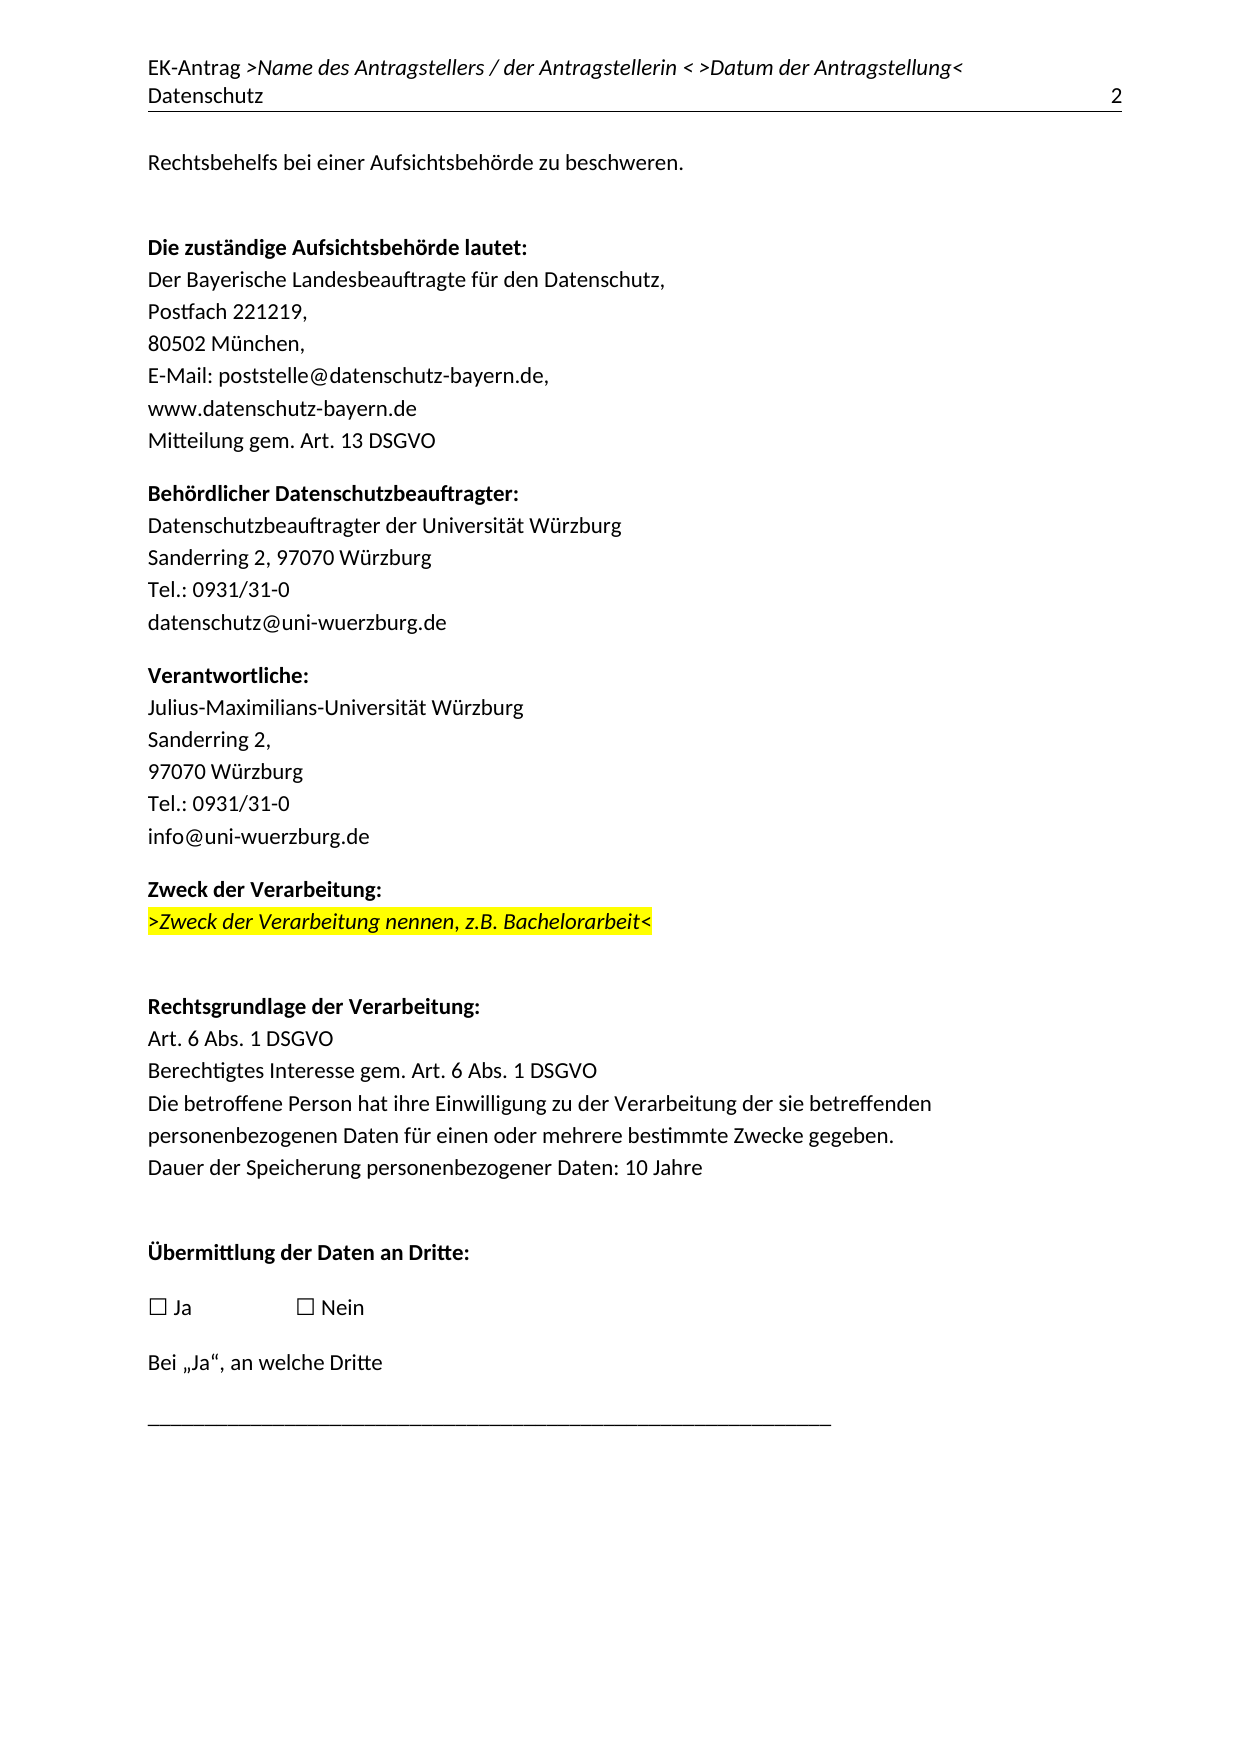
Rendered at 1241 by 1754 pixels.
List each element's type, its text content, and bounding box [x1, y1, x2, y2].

text info@uni-wuerzburg.de [148, 822, 1122, 850]
text Übermittlung der Daten an Dritte: [148, 1206, 1122, 1266]
text Rechtsgrundlage der Verarbeitung: Art. 6 Abs. 1 DSGVO Berechtigtes Interesse gem. Art. 6 Abs. 1 DSGVO Die betroffene Person hat ihre Einwilligung zu der Verarbeitung der sie betreffenden personenbezogenen Daten für einen oder mehrere bestimmte Zwecke gegeben. Dauer der Speicherung personenbezogener Daten: 10 Jahre [148, 960, 1122, 1181]
text Zweck der Verarbeitung: >Zweck der Verarbeitung nennen, z.B. Bachelorarbeit< [148, 875, 1122, 935]
text Ja Nein [148, 1291, 1122, 1323]
text 97070 Würzburg [148, 757, 1122, 785]
text Sanderring 2, [148, 725, 1122, 753]
text Tel.: 0931/31-0 [148, 789, 1122, 818]
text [148, 148, 1122, 208]
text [148, 1401, 1122, 1429]
text Verantwortliche: Julius-Maximilians-Universität Würzburg [148, 661, 1122, 721]
text Bei „Ja“, an welche Dritte [148, 1348, 1122, 1376]
text Behördlicher Datenschutzbeauftragter: Datenschutzbeauftragter der Universität Würzburg Sanderring 2, 97070 Würzburg Tel.: 0931/31-0 datenschutz@uni-wuerzburg.de [148, 479, 1122, 636]
text Die zuständige Aufsichtsbehörde lautet: Der Bayerische Landesbeauftragte für den Datenschutz, Postfach 221219, 80502 München, E-Mail: poststelle@datenschutz-bayern.de, www.datenschutz-bayern.de Mitteilung gem. Art. 13 DSGVO [148, 233, 1122, 454]
